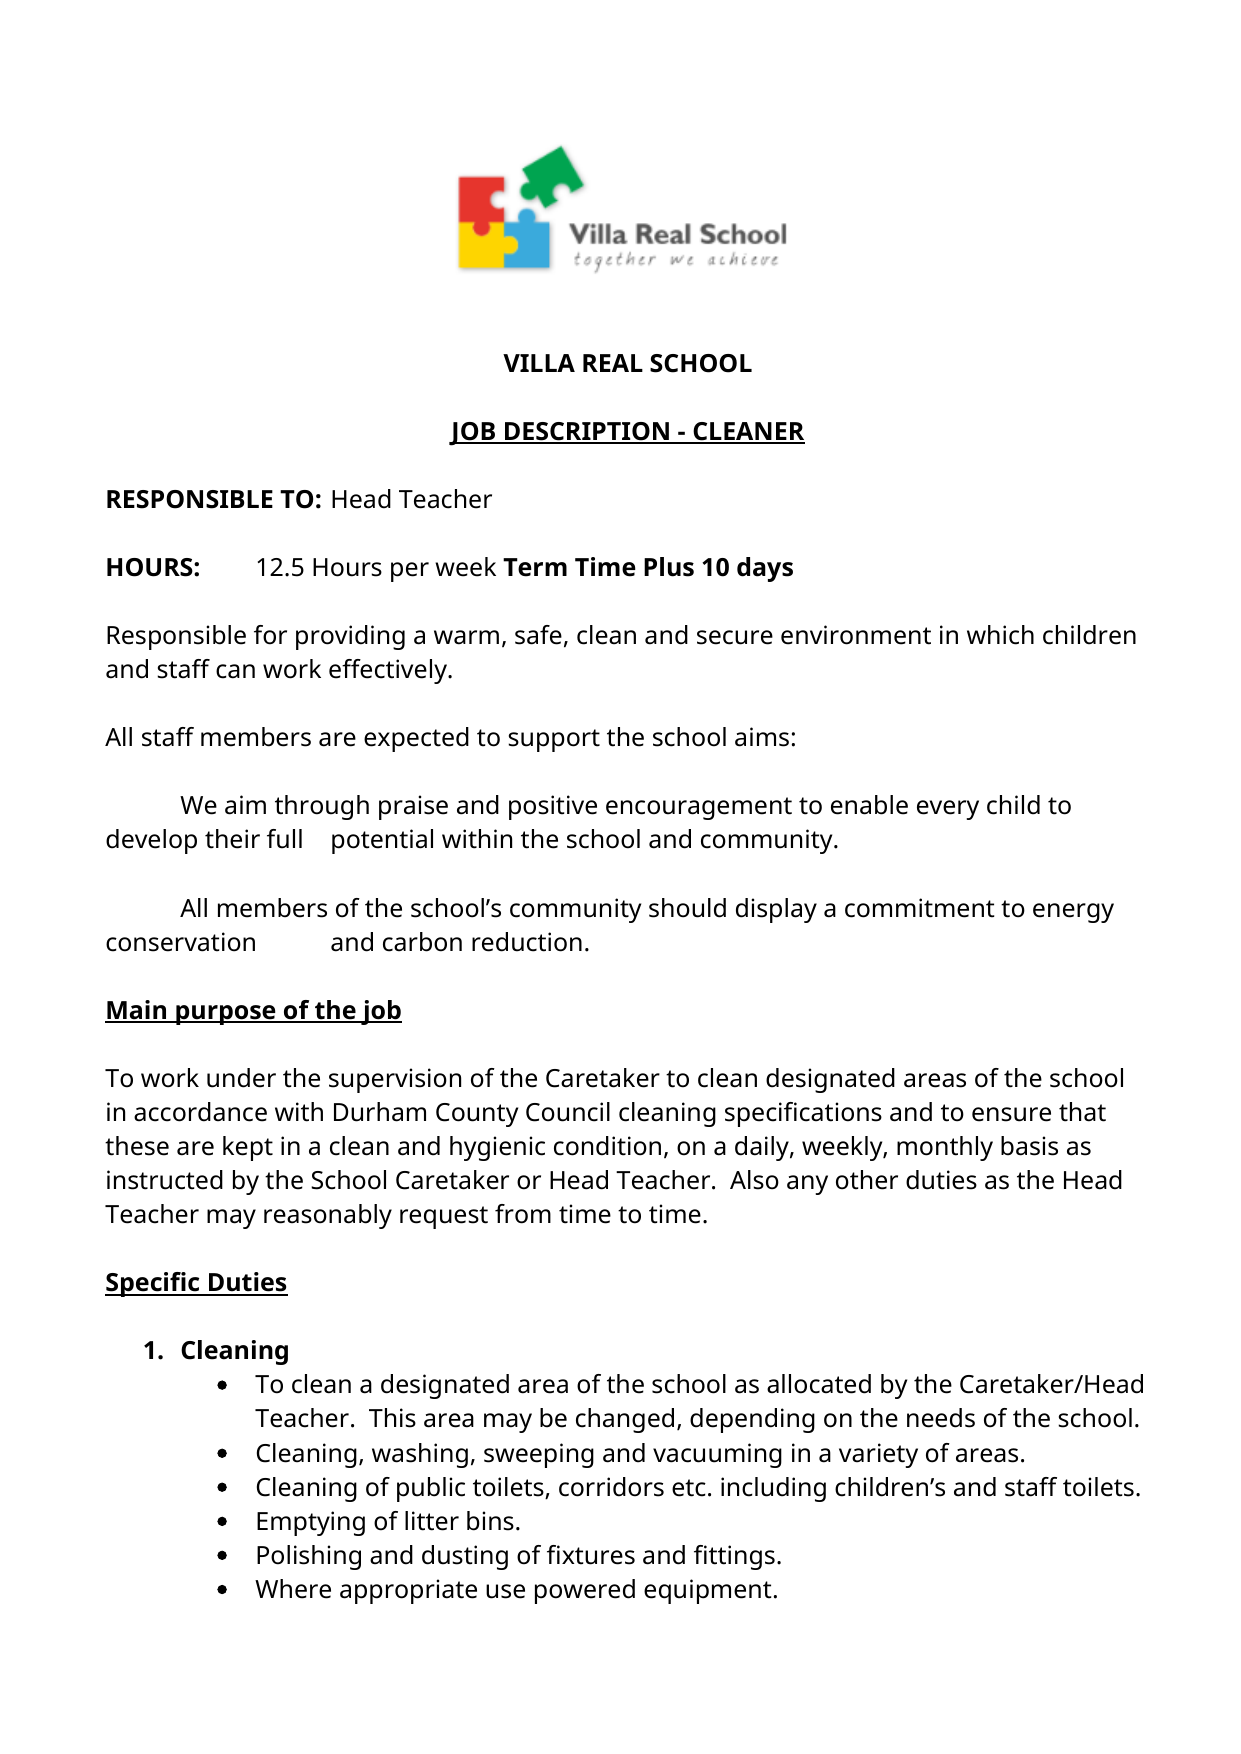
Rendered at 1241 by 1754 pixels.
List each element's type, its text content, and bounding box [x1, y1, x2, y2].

list Emptying of litter bins. [218, 1503, 1150, 1537]
list Cleaning, washing, sweeping and vacuuming in a variety of areas. [218, 1435, 1150, 1469]
text To work under the supervision of the Caretaker to clean designated areas of the school in accordance with Durham County Council cleaning specifications and to ensure that these are kept in a clean and hygienic condition, on a daily, weekly, monthly basis as instructed by the School Caretaker or Head Teacher. Also any other duties as the Head Teacher may reasonably request from time to time. [105, 1061, 1150, 1231]
text All members of the school’s community should display a commitment to energy conservation and carbon reduction. [105, 890, 1150, 958]
text We aim through praise and positive encouragement to enable every child to develop their full potential within the school and community. [105, 788, 1150, 856]
list Cleaning [143, 1333, 1150, 1367]
text Responsible to: Head Teacher [105, 481, 1150, 516]
text Specific Duties [105, 1265, 1150, 1299]
text Main purpose of the job [105, 992, 1150, 1026]
picture [418, 130, 838, 312]
text All staff members are expected to support the school aims: [105, 720, 1150, 754]
list To clean a designated area of the school as allocated by the Caretaker/Head Teacher. This area may be changed, depending on the needs of the school. [218, 1367, 1150, 1435]
text Responsible for providing a warm, safe, clean and secure environment in which children and staff can work effectively. [105, 618, 1150, 686]
list Cleaning of public toilets, corridors etc. including children’s and staff toilets. [218, 1469, 1150, 1503]
text VILLA REAL SCHOOL [105, 345, 1150, 379]
text JOB DESCRIPTION - CLEANER [105, 413, 1150, 447]
list Where appropriate use powered equipment. [218, 1571, 1150, 1606]
list Polishing and dusting of fixtures and fittings. [218, 1537, 1150, 1571]
text HOURS: 12.5 Hours per week Term Time Plus 10 days [105, 549, 1150, 584]
